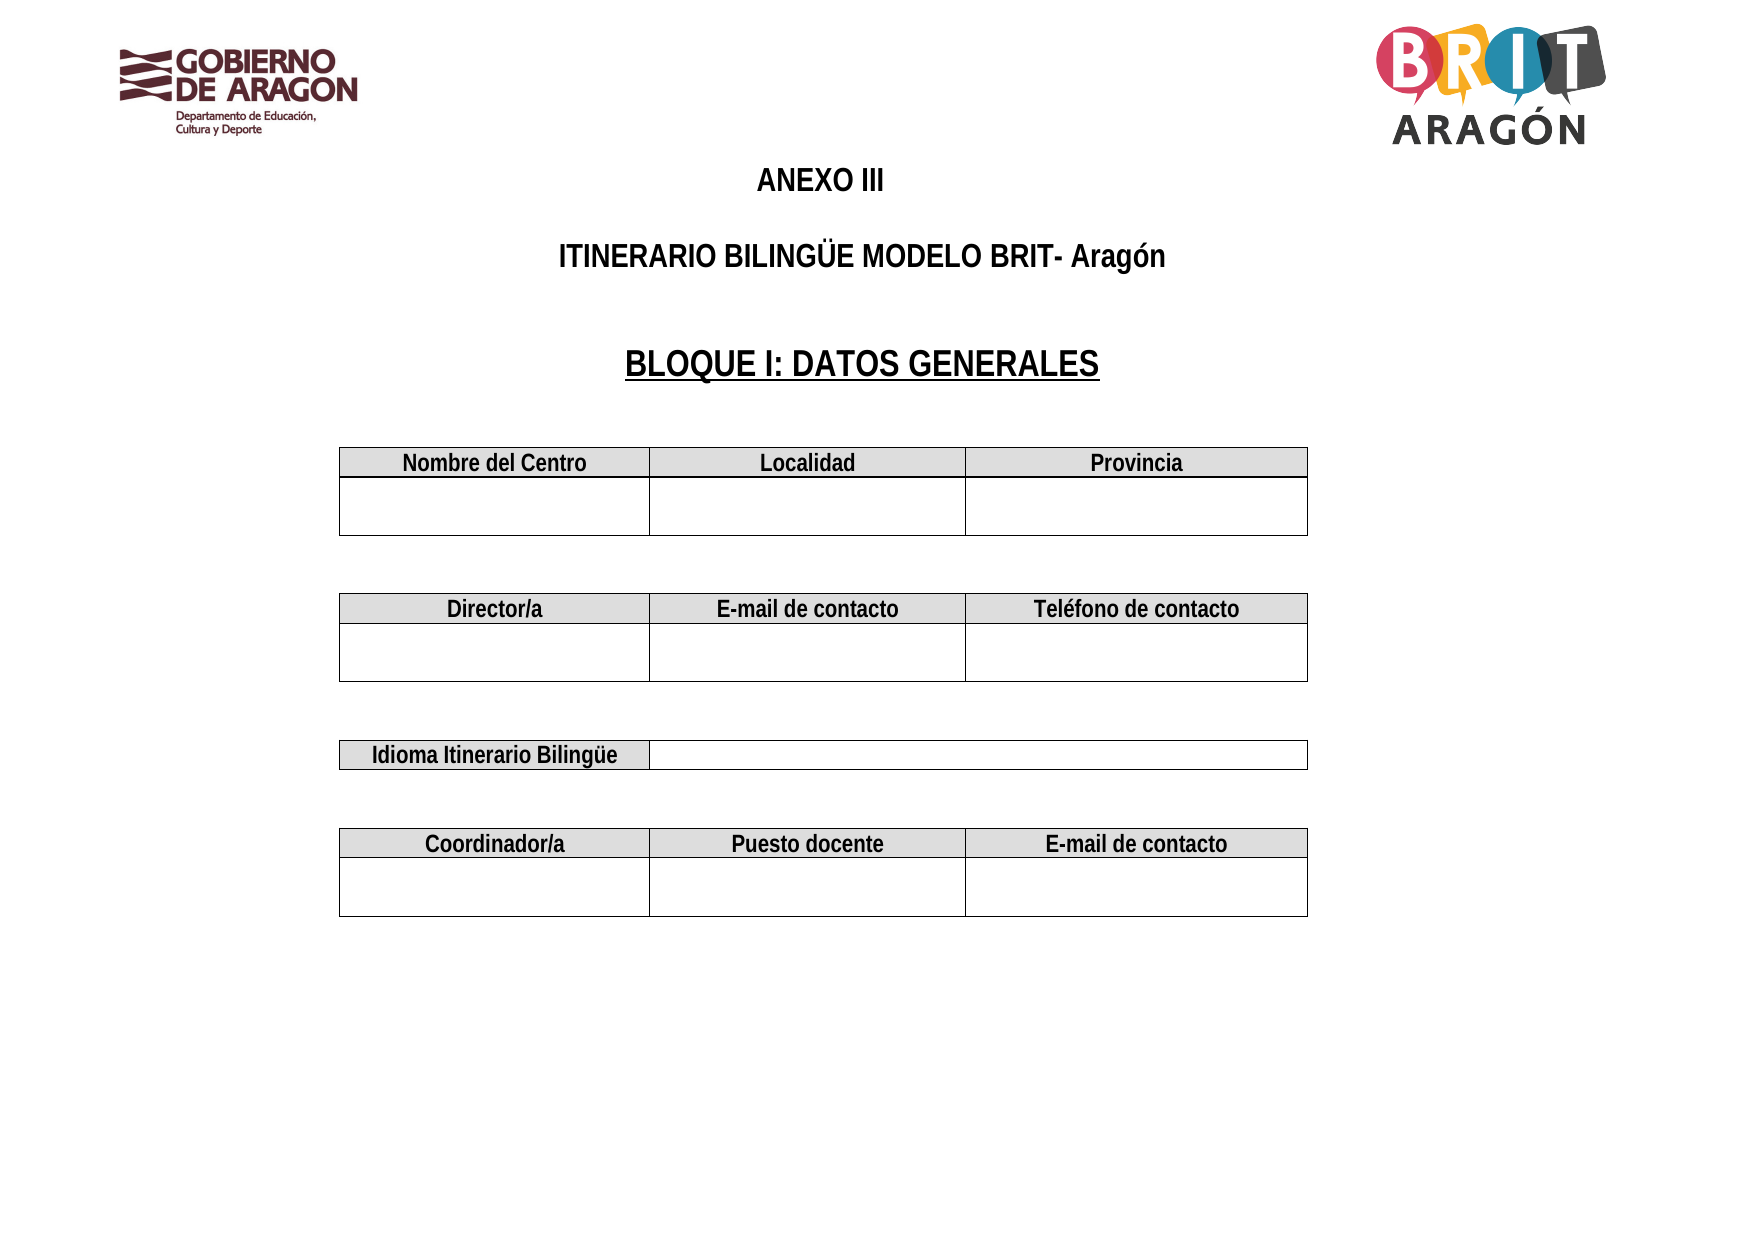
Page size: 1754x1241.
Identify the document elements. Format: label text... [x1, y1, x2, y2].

table_cell [650, 624, 965, 681]
table_cell [966, 478, 1307, 535]
picture [1351, 0, 1631, 160]
table_cell [340, 858, 649, 916]
table_header Provincia [966, 448, 1307, 476]
table_cell [966, 624, 1307, 681]
text ANEXO III [89, 160, 1636, 198]
text ITINERARIO BILINGÜE MODELO BRIT- Aragón [89, 237, 1636, 275]
text BLOQUE I: DATOS GENERALES [89, 342, 1636, 385]
table_header Idioma Itinerario Bilingüe [340, 741, 649, 769]
table_header Director/a [340, 594, 649, 623]
table_header [650, 741, 1307, 769]
table_cell [966, 858, 1307, 916]
table_header E-mail de contacto [650, 594, 965, 623]
table_header Nombre del Centro [340, 448, 649, 476]
table_header E-mail de contacto [966, 829, 1307, 857]
table_cell [650, 858, 965, 916]
table_header Localidad [650, 448, 965, 476]
table_header Coordinador/a [340, 829, 649, 857]
table_header Puesto docente [650, 829, 965, 857]
picture [90, 14, 386, 158]
table_header Teléfono de contacto [966, 594, 1307, 623]
table_cell [340, 478, 649, 535]
table_cell [340, 624, 649, 681]
table_cell [650, 478, 965, 535]
